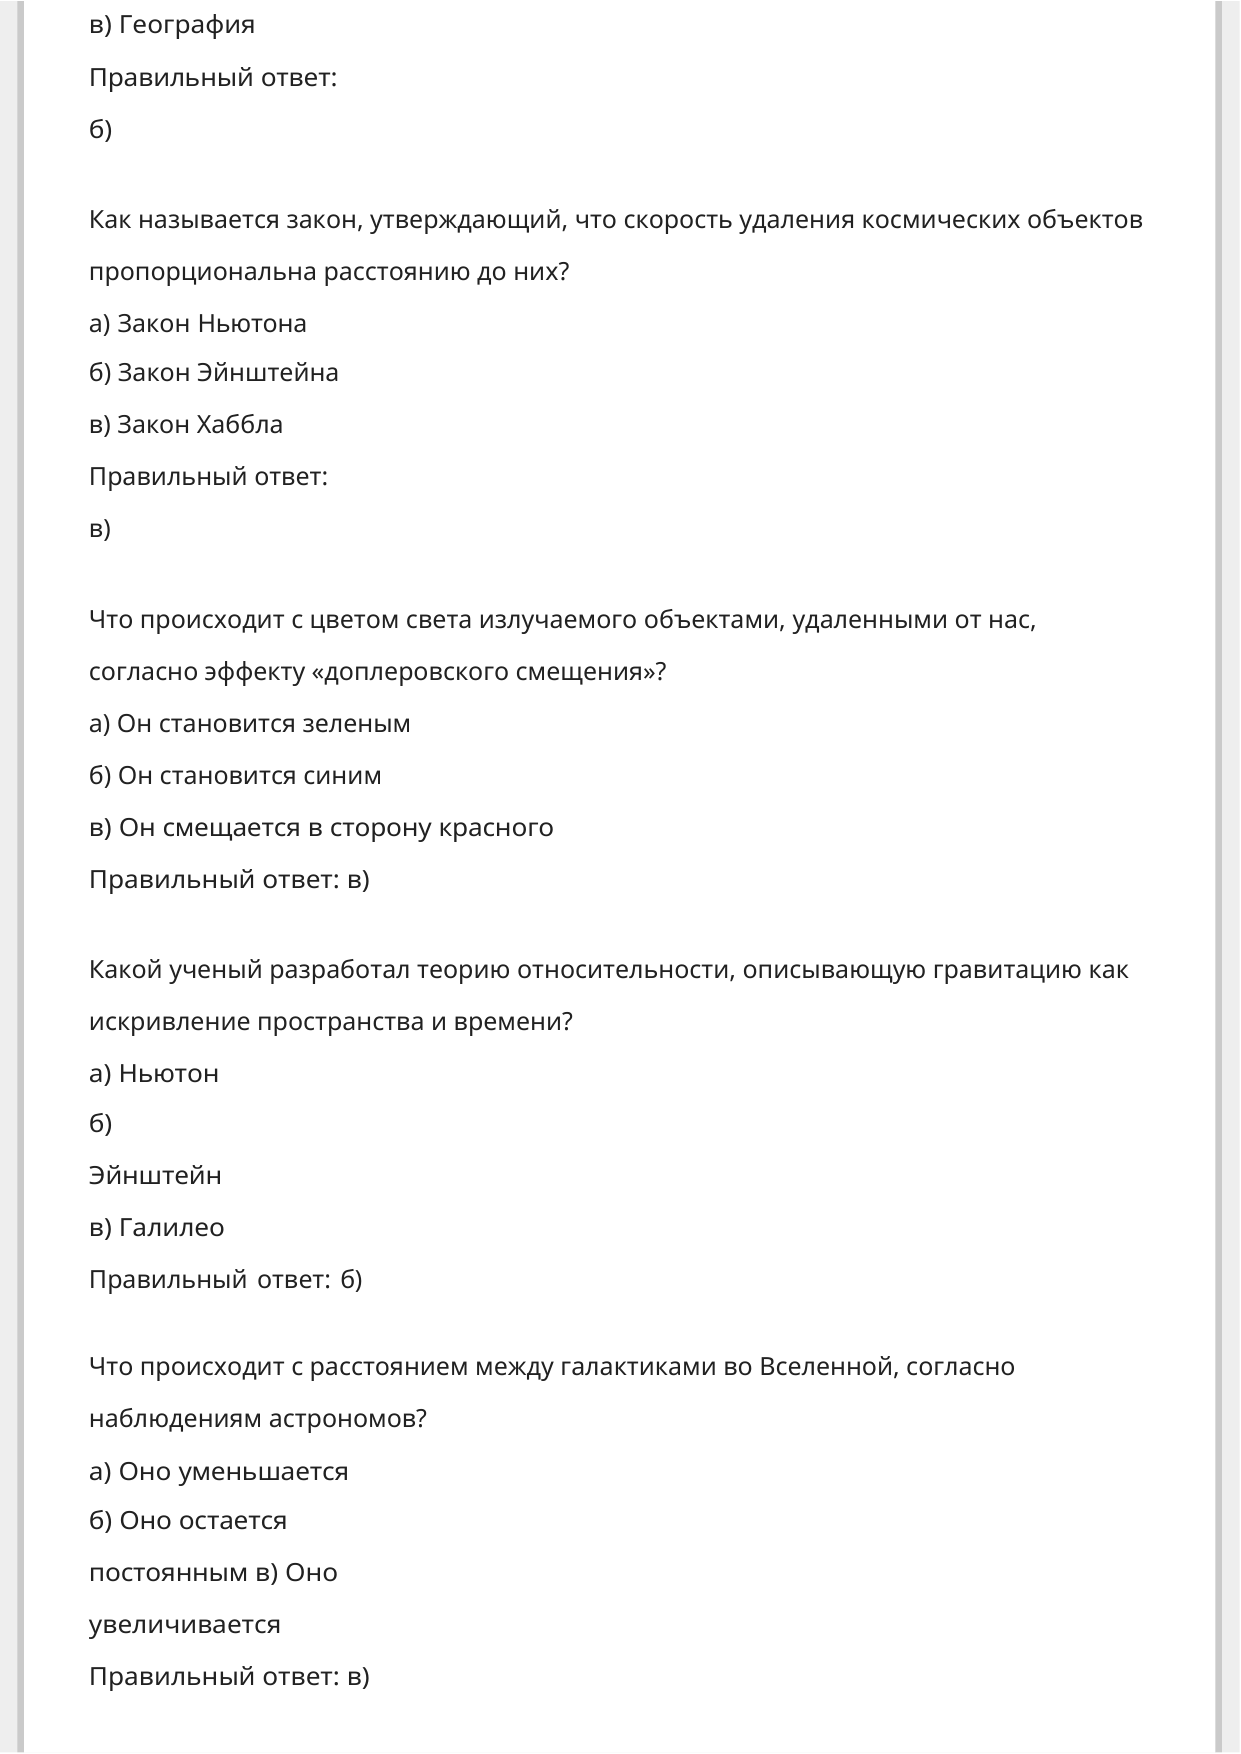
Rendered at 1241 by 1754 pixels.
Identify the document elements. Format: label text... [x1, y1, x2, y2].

text а) Ньютон [89, 1056, 1240, 1090]
text Какой ученый разработал теорию относительности, описывающую гравитацию как искривление пространства и времени? [89, 952, 1148, 1038]
text б) Закон Эйнштейна в) Закон Хаббла Правильный ответ: в) [89, 355, 349, 545]
text в) Он смещается в сторону красного Правильный ответ: в) [89, 810, 572, 896]
text а) Закон Ньютона [89, 306, 1240, 339]
text б) Эйнштейн в) Галилео [89, 1105, 244, 1244]
text Правильный ответ: б) [89, 1262, 1240, 1296]
text Что происходит с расстоянием между галактиками во Вселенной, согласно наблюдениям астрономов? [89, 1349, 1117, 1435]
text Как называется закон, утверждающий, что скорость удаления космических объектов пропорциональна расстоянию до них? [89, 201, 1240, 287]
text а) Он становится зеленым б) Он становится синим [89, 706, 420, 792]
text в) География Правильный ответ: б) [89, 7, 350, 145]
text Что происходит с цветом света излучаемого объектами, удаленными от нас, согласно эффекту «доплеровского смещения»? [89, 601, 1148, 687]
text а) Оно уменьшается [89, 1453, 1240, 1487]
text б) Оно остается постоянным в) Оно увеличивается Правильный ответ: в) [89, 1503, 434, 1693]
